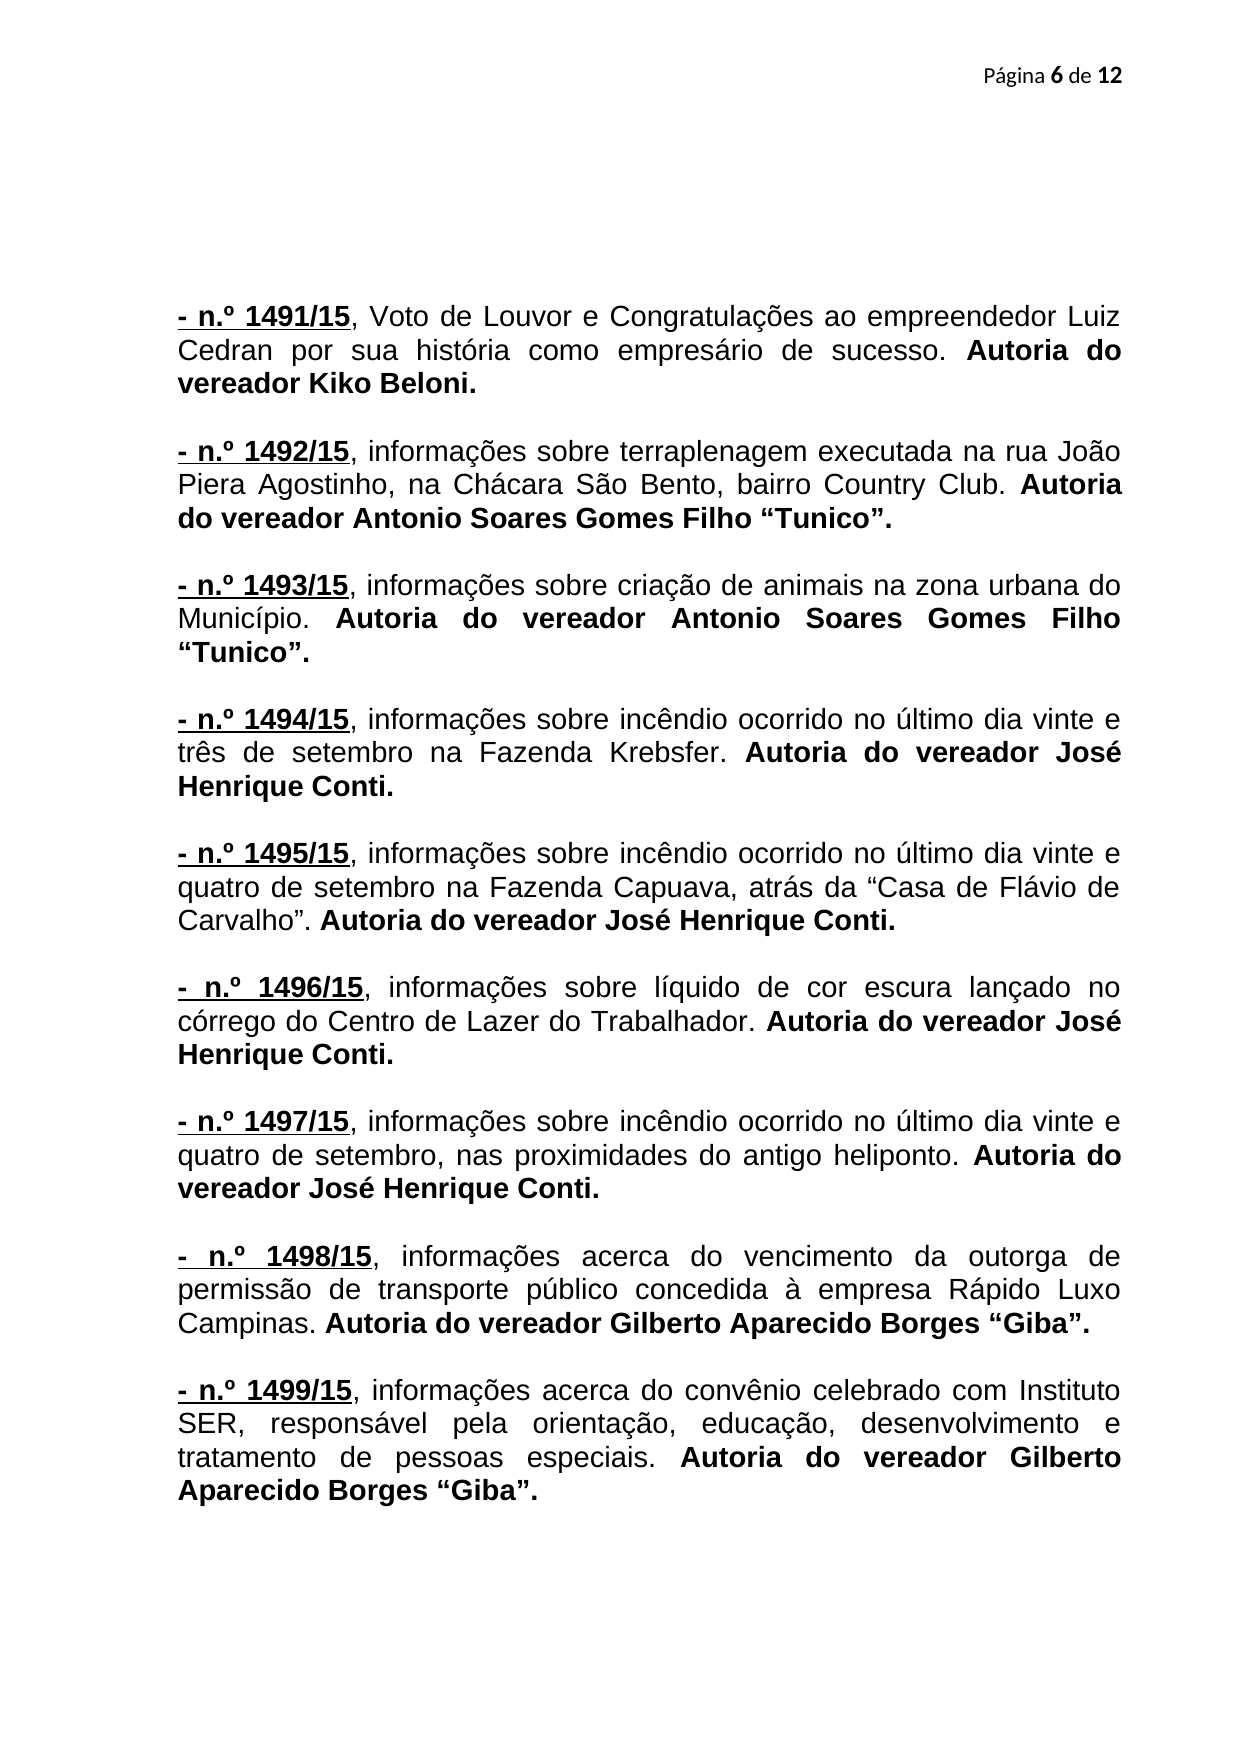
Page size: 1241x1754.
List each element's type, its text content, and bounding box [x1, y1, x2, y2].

text - n.º 1496/15, informações sobre líquido de cor escura lançado no córrego do Centro de Lazer do Trabalhador. Autoria do vereador José Henrique Conti. [177, 970, 1122, 1071]
text - n.º 1494/15, informações sobre incêndio ocorrido no último dia vinte e três de setembro na Fazenda Krebsfer. Autoria do vereador José Henrique Conti. [177, 702, 1122, 802]
text - n.º 1495/15, informações sobre incêndio ocorrido no último dia vinte e quatro de setembro na Fazenda Capuava, atrás da “Casa de Flávio de Carvalho”. Autoria do vereador José Henrique Conti. [177, 836, 1122, 937]
text - n.º 1497/15, informações sobre incêndio ocorrido no último dia vinte e quatro de setembro, nas proximidades do antigo heliponto. Autoria do vereador José Henrique Conti. [177, 1104, 1122, 1205]
text - n.º 1498/15, informações acerca do vencimento da outorga de permissão de transporte público concedida à empresa Rápido Luxo Campinas. Autoria do vereador Gilberto Aparecido Borges “Giba”. [177, 1238, 1122, 1339]
text - n.º 1499/15, informações acerca do convênio celebrado com Instituto SER, responsável pela orientação, educação, desenvolvimento e tratamento de pessoas especiais. Autoria do vereador Gilberto Aparecido Borges “Giba”. [177, 1373, 1122, 1507]
text - n.º 1492/15, informações sobre terraplenagem executada na rua João Piera Agostinho, na Chácara São Bento, bairro Country Club. Autoria do vereador Antonio Soares Gomes Filho “Tunico”. [177, 433, 1122, 534]
text - n.º 1493/15, informações sobre criação de animais na zona urbana do Município. Autoria do vereador Antonio Soares Gomes Filho “Tunico”. [177, 568, 1122, 668]
text - n.º 1491/15, Voto de Louvor e Congratulações ao empreendedor Luiz Cedran por sua história como empresário de sucesso. Autoria do vereador Kiko Beloni. [177, 299, 1122, 400]
